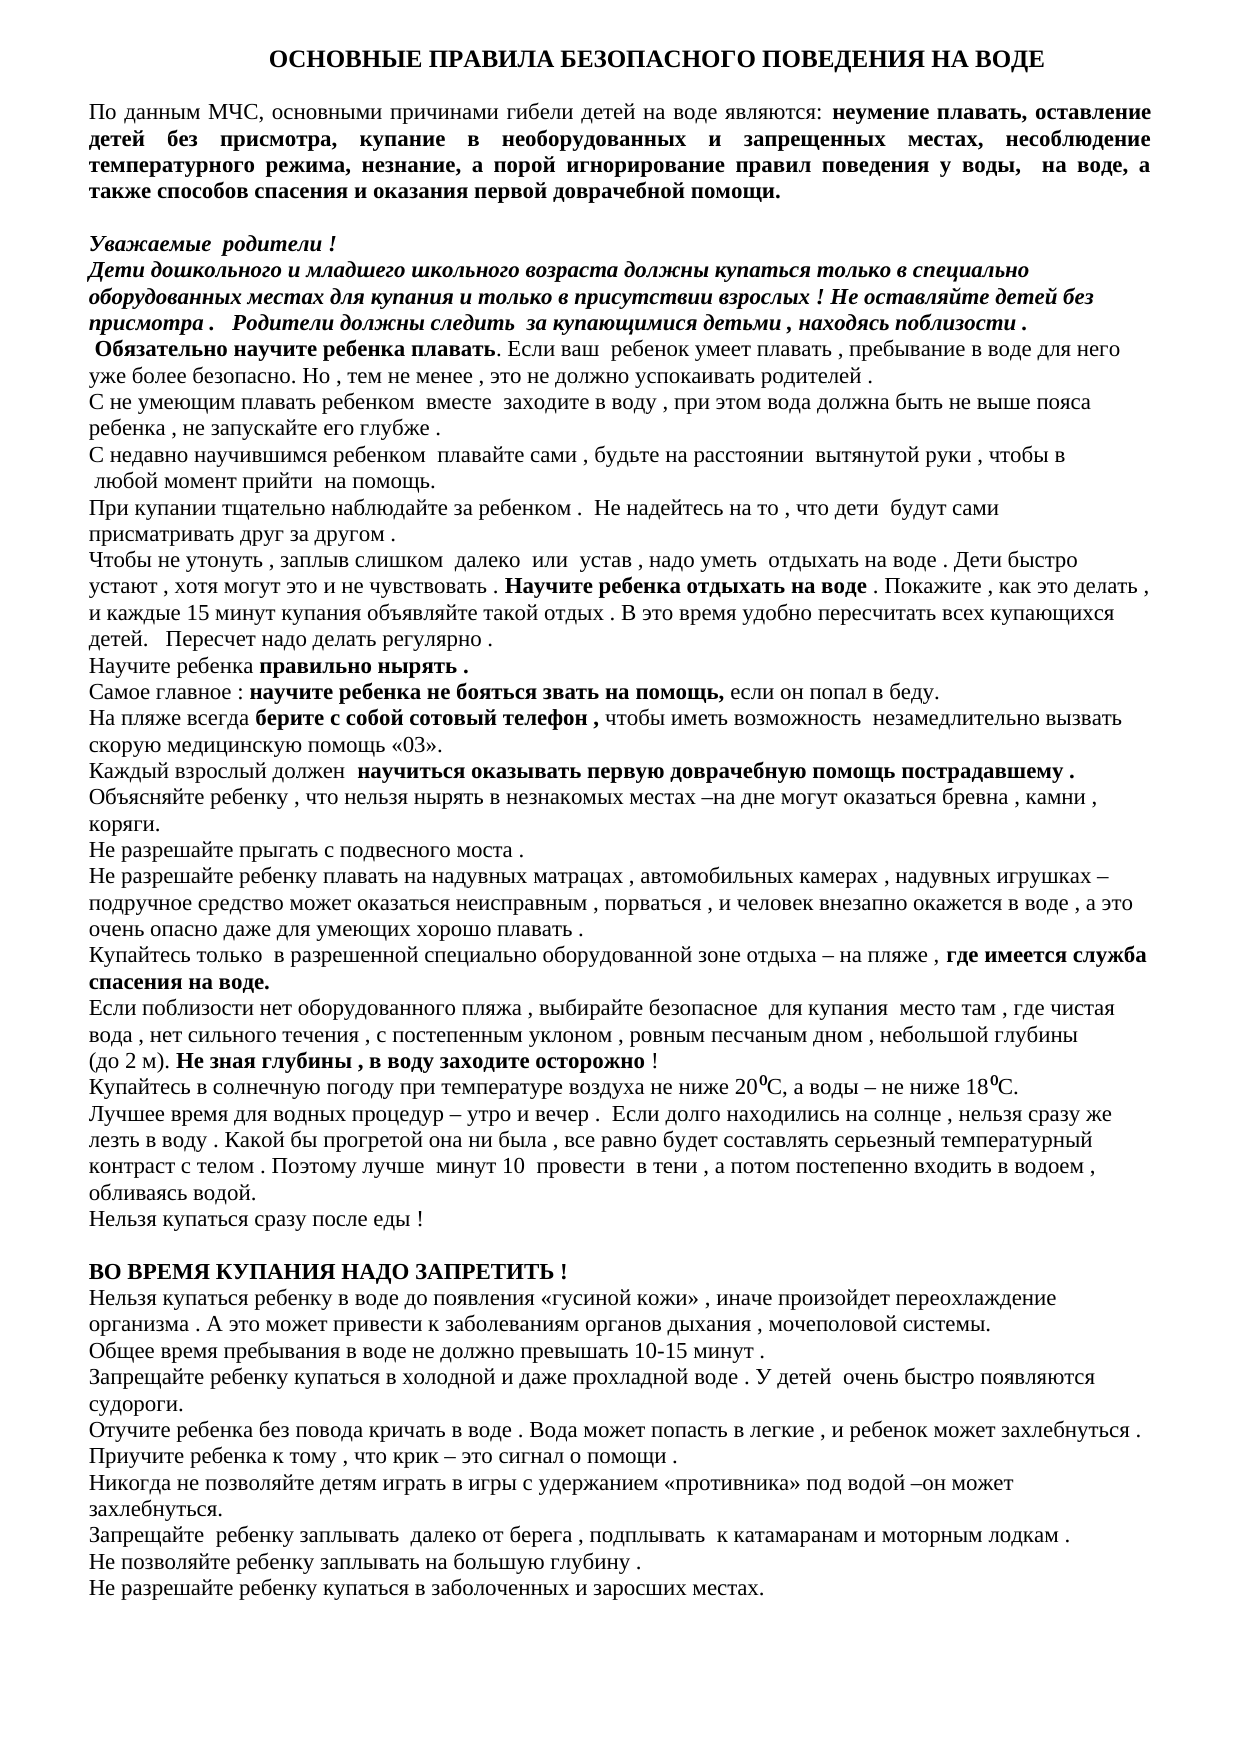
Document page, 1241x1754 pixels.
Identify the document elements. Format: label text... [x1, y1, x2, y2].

text Запрещайте ребенку заплывать далеко от берега , подплывать к катамаранам и моторным лодкам . Не позволяйте ребенку заплывать на большую глубину . Не разрешайте ребенку купаться в заболоченных и заросших местах. [88, 1521, 1152, 1600]
text Обязательно научите ребенка плавать. Если ваш ребенок умеет плавать , пребывание в воде для него уже более безопасно. Но , тем не менее , это не должно успокаивать родителей . С не умеющим плавать ребенком вместе заходите в воду , при этом вода должна быть не выше пояса ребенка , не запускайте его глубже . С недавно научившимся ребенком плавайте сами , будьте на расстоянии вытянутой руки , чтобы в [88, 335, 1152, 467]
text Приучите ребенка к тому , что крик – это сигнал о помощи . Никогда не позволяйте детям играть в игры с удержанием «противника» под водой –он может захлебнуться. [88, 1442, 1152, 1521]
text ОСНОВНЫЕ ПРАВИЛА БЕЗОПАСНОГО ПОВЕДЕНИЯ НА ВОДЕ [162, 44, 1152, 73]
text любой момент прийти на помощь. При купании тщательно наблюдайте за ребенком . Не надейтесь на то , что дети будут сами присматривать друг за другом . Чтобы не утонуть , заплыв слишком далеко или устав , надо уметь отдыхать на воде . Дети быстро устают , хотя могут это и не чувствовать . Научите ребенка отдыхать на воде . Покажите , как это делать , и каждые 15 минут купания объявляйте такой отдых . В это время удобно пересчитать всех купающихся детей. Пересчет надо делать регулярно . Научите ребенка правильно нырять . Самое главное : научите ребенка не бояться звать на помощь, если он попал в беду. На пляже всегда берите с собой сотовый телефон , чтобы иметь возможность незамедлительно вызвать скорую медицинскую помощь «03». Каждый взрослый должен научиться оказывать первую доврачебную помощь пострадавшему . Объясняйте ребенку , что нельзя нырять в незнакомых местах –на дне могут оказаться бревна , камни , коряги. Не разрешайте прыгать с подвесного моста . Не разрешайте ребенку плавать на надувных матрацах , автомобильных камерах , надувных игрушках –подручное средство может оказаться неисправным , порваться , и человек внезапно окажется в воде , а это очень опасно даже для умеющих хорошо плавать . Купайтесь только в разрешенной специально оборудованной зоне отдыха – на пляже , где имеется служба спасения на воде. Если поблизости нет оборудованного пляжа , выбирайте безопасное для купания место там , где чистая вода , нет сильного течения , с постепенным уклоном , ровным песчаным дном , небольшой глубины [88, 467, 1152, 1047]
text Уважаемые родители ! Дети дошкольного и младшего школьного возраста должны купаться только в специально оборудованных местах для купания и только в присутствии взрослых ! Не оставляйте детей без присмотра . Родители должны следить за купающимися детьми , находясь поблизости . [88, 230, 1152, 335]
text По данным МЧС, основными причинами гибели детей на воде являются: неумение плавать, оставление детей без присмотра, купание в необорудованных и запрещенных местах, несоблюдение температурного режима, незнание, а порой игнорирование правил поведения у воды, на воде, а также способов спасения и оказания первой доврачебной помощи. [88, 98, 1152, 204]
text (до 2 м). Не зная глубины , в воду заходите осторожно ! Купайтесь в солнечную погоду при температуре воздуха не ниже 20⁰С, а воды – не ниже 18⁰С. Лучшее время для водных процедур – утро и вечер . Если долго находились на солнце , нельзя сразу же лезть в воду . Какой бы прогретой она ни была , все равно будет составлять серьезный температурный контраст с телом . Поэтому лучше минут 10 провести в тени , а потом постепенно входить в водоем , обливаясь водой. Нельзя купаться сразу после еды ! [88, 1047, 1152, 1231]
text ВО ВРЕМЯ КУПАНИЯ НАДО ЗАПРЕТИТЬ ! Нельзя купаться ребенку в воде до появления «гусиной кожи» , иначе произойдет переохлаждение организма . А это может привести к заболеваниям органов дыхания , мочеполовой системы. Общее время пребывания в воде не должно превышать 10-15 минут . Запрещайте ребенку купаться в холодной и даже прохладной воде . У детей очень быстро появляются судороги. Отучите ребенка без повода кричать в воде . Вода может попасть в легкие , и ребенок может захлебнуться . [88, 1258, 1152, 1442]
